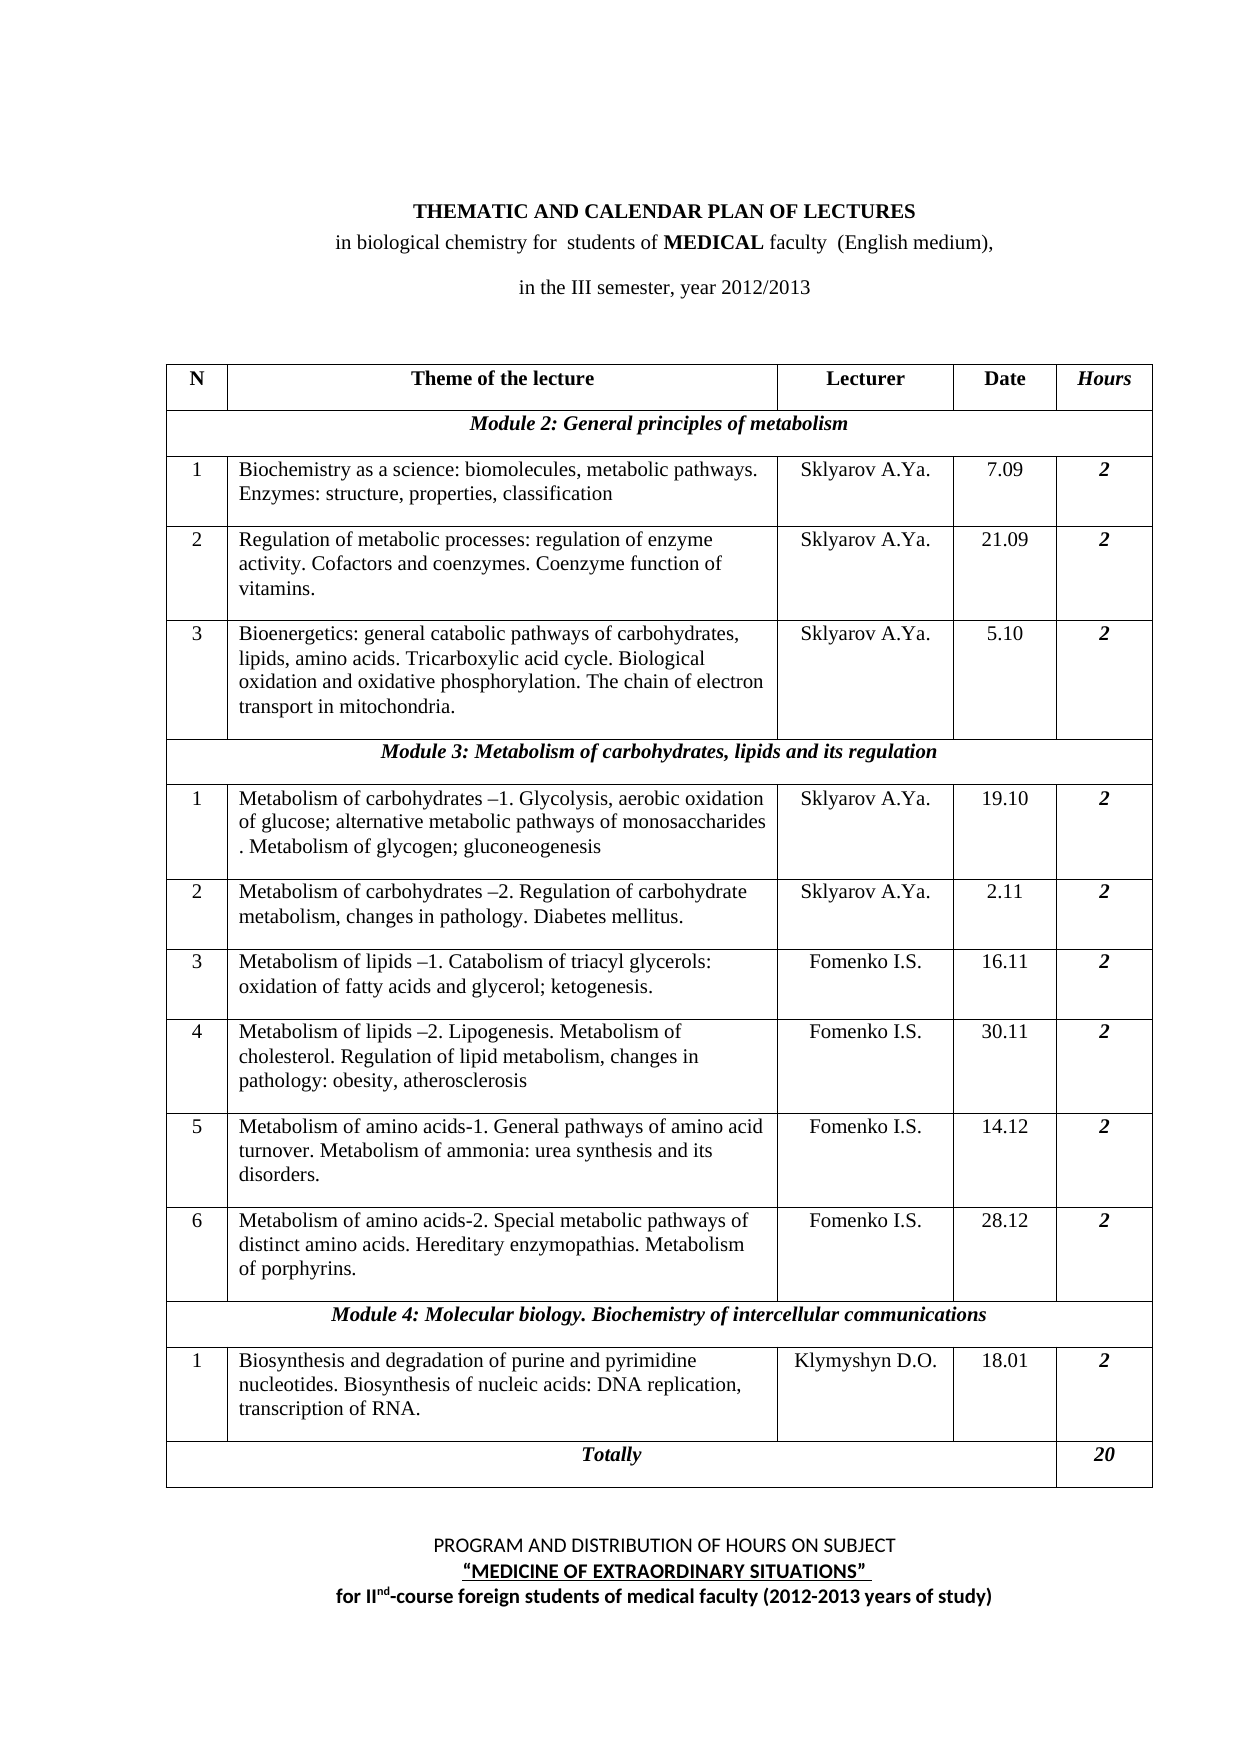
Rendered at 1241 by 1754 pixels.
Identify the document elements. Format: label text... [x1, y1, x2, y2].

table_cell 2 [1057, 1208, 1152, 1301]
table_header Theme of the lecture [228, 365, 777, 410]
table_cell 21.09 [954, 527, 1056, 620]
table_header Hours [1057, 365, 1152, 410]
table_cell 5 [167, 1114, 227, 1207]
table_cell 2.11 [954, 880, 1056, 948]
table_cell Metabolism of amino acids-2. Special metabolic pathways of distinct amino acids. Hereditary enzymopathias. Metabolism of porphyrins. [228, 1208, 777, 1301]
table_cell 5.10 [954, 621, 1056, 738]
table_header Lecturer [778, 365, 953, 410]
table_cell Module 4: Molecular biology. Biochemistry of intercellular communications [167, 1302, 1152, 1347]
table_cell 19.10 [954, 785, 1056, 878]
table_cell Klymyshyn D.O. [778, 1348, 953, 1441]
table_cell Fomenko I.S. [778, 1114, 953, 1207]
table_cell Metabolism of carbohydrates –1. Glycolysis, aerobic oxidation of glucose; alternative metabolic pathways of monosaccharides . Metabolism of glycogen; gluconeogenesis [228, 785, 777, 878]
table_cell 16.11 [954, 950, 1056, 1018]
table_cell 3 [167, 950, 227, 1018]
table_cell Module 3: Metabolism of carbohydrates, lipids and its regulation [167, 740, 1152, 784]
table_header N [167, 365, 227, 410]
table_cell Metabolism of lipids –1. Catabolism of triacyl glycerols: oxidation of fatty acids and glycerol; ketogenesis. [228, 950, 777, 1018]
table_cell Metabolism of lipids –2. Lipogenesis. Metabolism of cholesterol. Regulation of lipid metabolism, changes in pathology: obesity, atherosclerosis [228, 1020, 777, 1112]
table_header Date [954, 365, 1056, 410]
table_cell 2 [1057, 457, 1152, 526]
table_cell 4 [167, 1020, 227, 1112]
table_cell 20 [1057, 1442, 1152, 1487]
table_cell 2 [1057, 1348, 1152, 1441]
table_cell Fomenko I.S. [778, 1208, 953, 1301]
table_cell 2 [1057, 785, 1152, 878]
table_cell 2 [1057, 527, 1152, 620]
title “Medicine of extraordinary situations” [177, 1558, 1152, 1583]
table_cell Bioenergetics: general catabolic pathways of carbohydrates, lipids, amino acids. Tricarboxylic acid cycle. Biological oxidation and oxidative phosphorylation. The chain of electron transport in mitochondria. [228, 621, 777, 738]
table_cell Metabolism of carbohydrates –2. Regulation of carbohydrate metabolism, changes in pathology. Diabetes mellitus. [228, 880, 777, 948]
title for IInd-course foreign students of medical faculty (2012-2013 years of study) [177, 1583, 1152, 1609]
table_cell Biosynthesis and degradation of purine and pyrimidine nucleotides. Biosynthesis of nucleic acids: DNA replication, transcription of RNA. [228, 1348, 777, 1441]
table_cell Fomenko I.S. [778, 1020, 953, 1112]
table_cell 2 [1057, 621, 1152, 738]
subtitle THEMATIC AND CALENDAR PLAN OF LECTURES [177, 199, 1152, 223]
table_cell Regulation of metabolic processes: regulation of enzyme activity. Cofactors and coenzymes. Coenzyme function of vitamins. [228, 527, 777, 620]
table_cell 2 [1057, 880, 1152, 948]
table_cell Totally [167, 1442, 1056, 1487]
table_cell 1 [167, 457, 227, 526]
table_cell 1 [167, 1348, 227, 1441]
table_cell 1 [167, 785, 227, 878]
table_cell 14.12 [954, 1114, 1056, 1207]
table_cell 30.11 [954, 1020, 1056, 1112]
table_cell Metabolism of amino acids-1. General pathways of amino acid turnover. Metabolism of ammonia: urea synthesis and its disorders. [228, 1114, 777, 1207]
table_cell 2 [167, 880, 227, 948]
text in the III semester, year 2012/2013 [177, 274, 1152, 299]
table_cell 28.12 [954, 1208, 1056, 1301]
table_cell 2 [1057, 1114, 1152, 1207]
table_cell Sklyarov A.Ya. [778, 880, 953, 948]
table_cell Sklyarov A.Ya. [778, 457, 953, 526]
text in biological chemistry for students of medical faculty (English medium), [177, 230, 1152, 254]
table_cell 6 [167, 1208, 227, 1301]
title PROGRAM AND DISTRIBUTION OF HOURS oN subject [177, 1532, 1152, 1558]
table_cell Biochemistry as a science: biomolecules, metabolic pathways. Enzymes: structure, properties, classification [228, 457, 777, 526]
table_cell Module 2: General principles of metabolism [167, 411, 1152, 456]
table_cell 18.01 [954, 1348, 1056, 1441]
table_cell 2 [167, 527, 227, 620]
table_cell 3 [167, 621, 227, 738]
table_cell 7.09 [954, 457, 1056, 526]
table_cell Fomenko I.S. [778, 950, 953, 1018]
table_cell 2 [1057, 1020, 1152, 1112]
table_cell Sklyarov A.Ya. [778, 785, 953, 878]
table_cell 2 [1057, 950, 1152, 1018]
table_cell Sklyarov A.Ya. [778, 527, 953, 620]
table_cell Sklyarov A.Ya. [778, 621, 953, 738]
